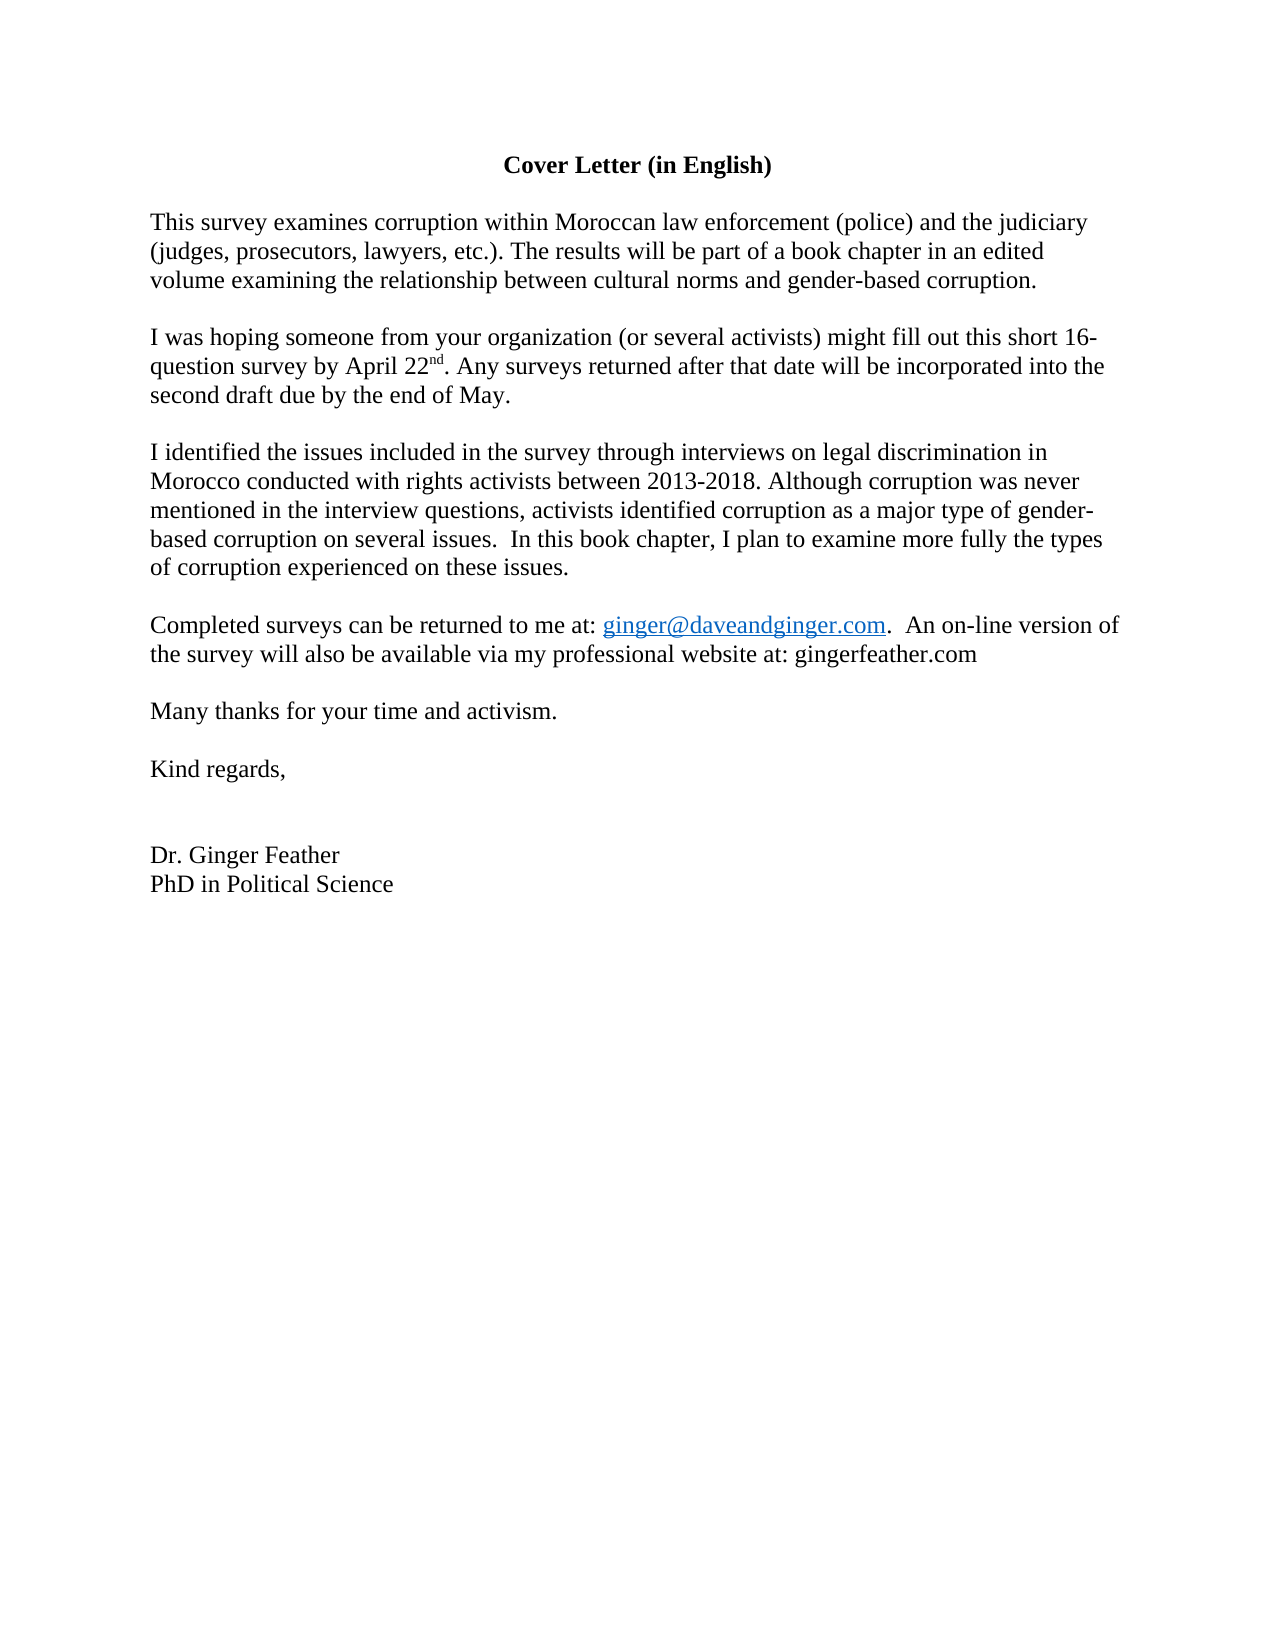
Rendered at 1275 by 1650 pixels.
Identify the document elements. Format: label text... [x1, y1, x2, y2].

text I was hoping someone from your organization (or several activists) might fill out this short 16-question survey by April 22nd. Any surveys returned after that date will be incorporated into the second draft due by the end of May. I identified the issues included in the survey through interviews on legal discrimination in Morocco conducted with rights activists between 2013-2018. Although corruption was never mentioned in the interview questions, activists identified corruption as a major type of gender-based corruption on several issues. In this book chapter, I plan to examine more fully the types of corruption experienced on these issues. Completed surveys can be returned to me at: ginger@daveandginger.com. An on-line version of the survey will also be available via my professional website at: gingerfeather.com [150, 322, 1125, 667]
text PhD in Political Science [150, 869, 1125, 897]
text Dr. Ginger Feather [150, 840, 1125, 869]
text This survey examines corruption within Moroccan law enforcement (police) and the judiciary (judges, prosecutors, lawyers, etc.). The results will be part of a book chapter in an edited volume examining the relationship between cultural norms and gender-based corruption. [150, 207, 1125, 294]
text Cover Letter (in English) [150, 150, 1125, 179]
text Many thanks for your time and activism. [150, 696, 1125, 725]
text Kind regards, [150, 754, 1125, 782]
